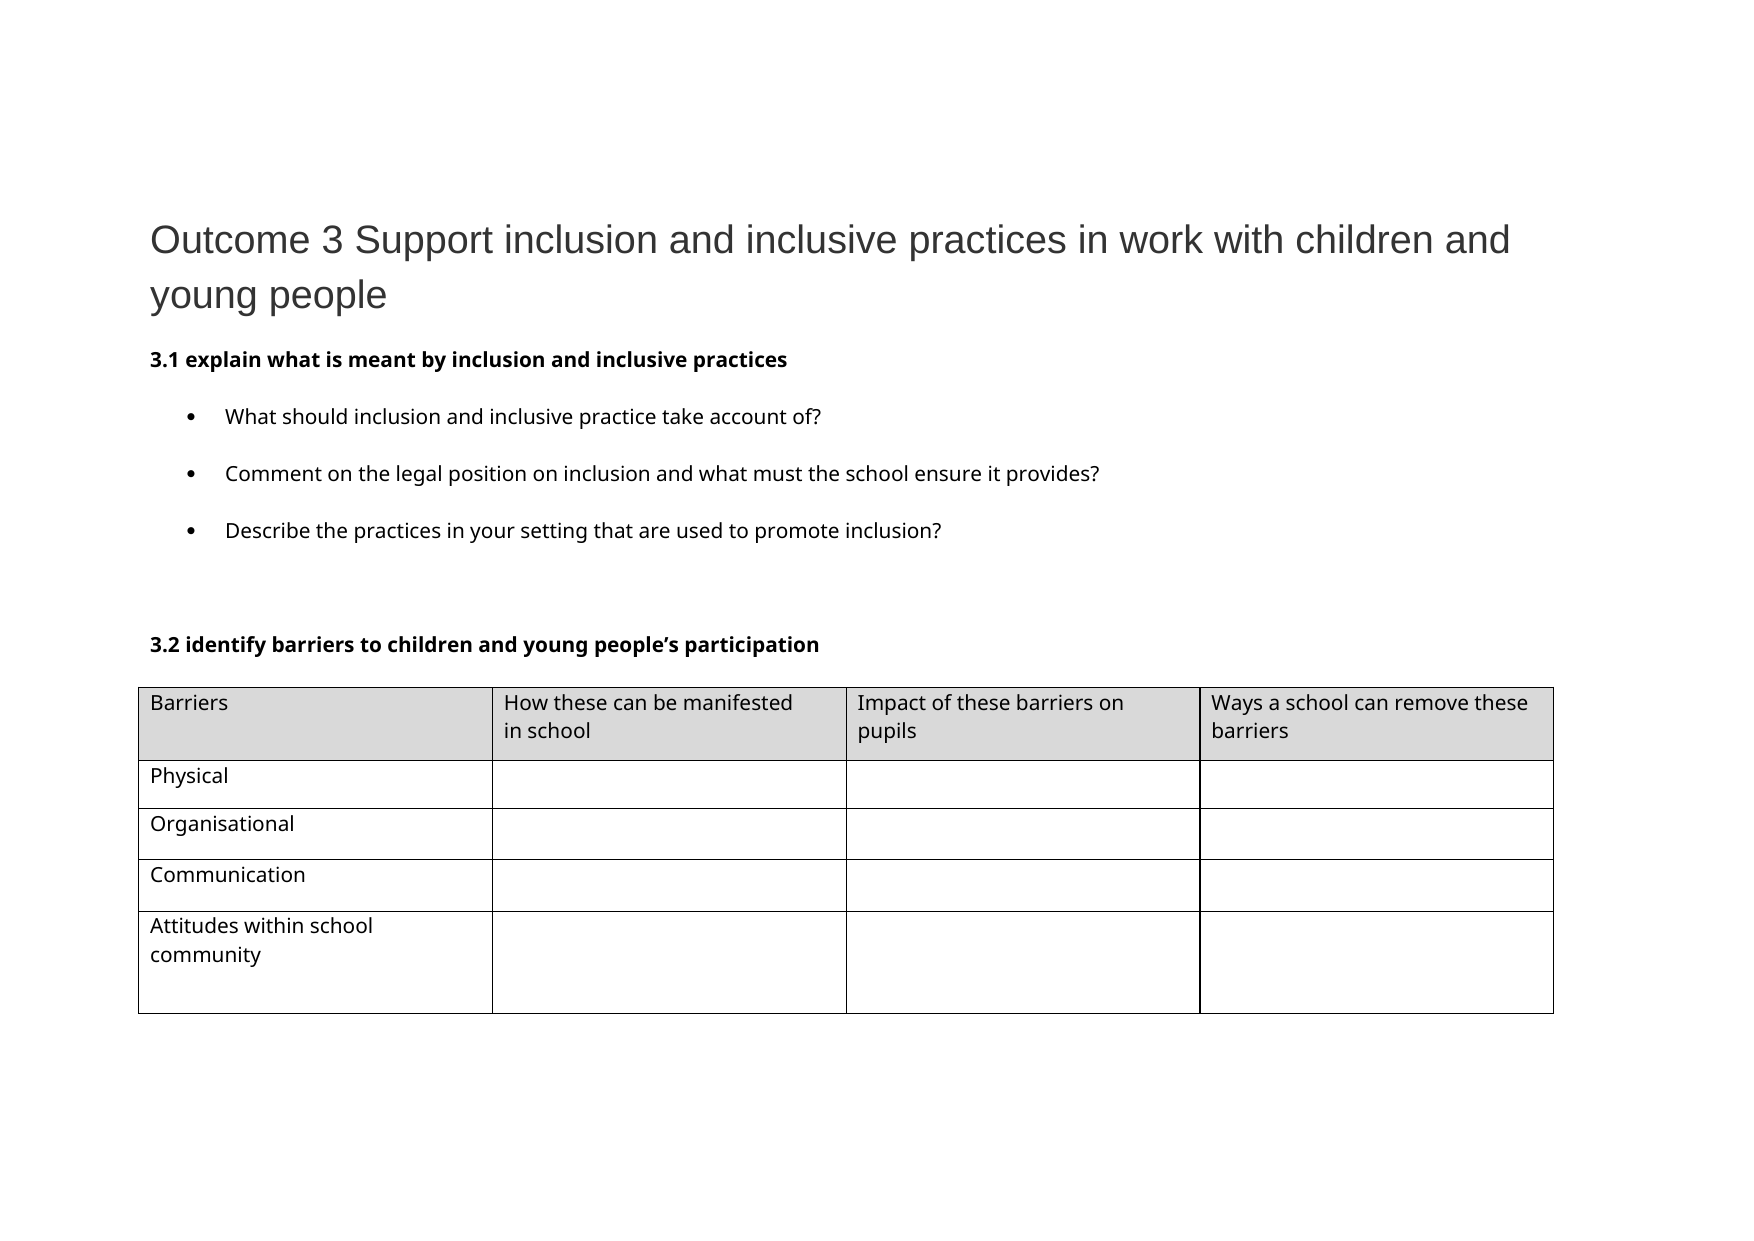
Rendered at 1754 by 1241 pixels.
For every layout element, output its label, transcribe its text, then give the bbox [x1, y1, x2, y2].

table_header How these can be manifested in school [493, 688, 846, 760]
table_cell [1201, 860, 1553, 911]
subtitle Outcome 3 Support inclusion and inclusive practices in work with children and young people [150, 207, 1604, 317]
table_cell [493, 809, 846, 859]
list Comment on the legal position on inclusion and what must the school ensure it provides? [187, 459, 1604, 487]
table_cell Physical [139, 761, 492, 808]
table_cell [493, 860, 846, 911]
table_cell Attitudes within school community [139, 912, 492, 1013]
table_cell [493, 761, 846, 808]
list What should inclusion and inclusive practice take account of? [187, 402, 1604, 431]
table_cell [847, 809, 1199, 859]
table_cell [1201, 912, 1553, 1013]
table_cell [1201, 809, 1553, 859]
table_cell [847, 761, 1199, 808]
table_cell [847, 912, 1199, 1013]
table_cell [493, 912, 846, 1013]
table_header Ways a school can remove these barriers [1201, 688, 1553, 760]
table_cell [847, 860, 1199, 911]
list Describe the practices in your setting that are used to promote inclusion? [187, 516, 1604, 544]
text 3.1 explain what is meant by inclusion and inclusive practices [150, 345, 1604, 374]
table_cell Communication [139, 860, 492, 911]
text 3.2 identify barriers to children and young people’s participation [150, 630, 1604, 658]
table_header Impact of these barriers on pupils [847, 688, 1199, 760]
table_header Barriers [139, 688, 492, 760]
table_cell [1201, 761, 1553, 808]
table_cell Organisational [139, 809, 492, 859]
